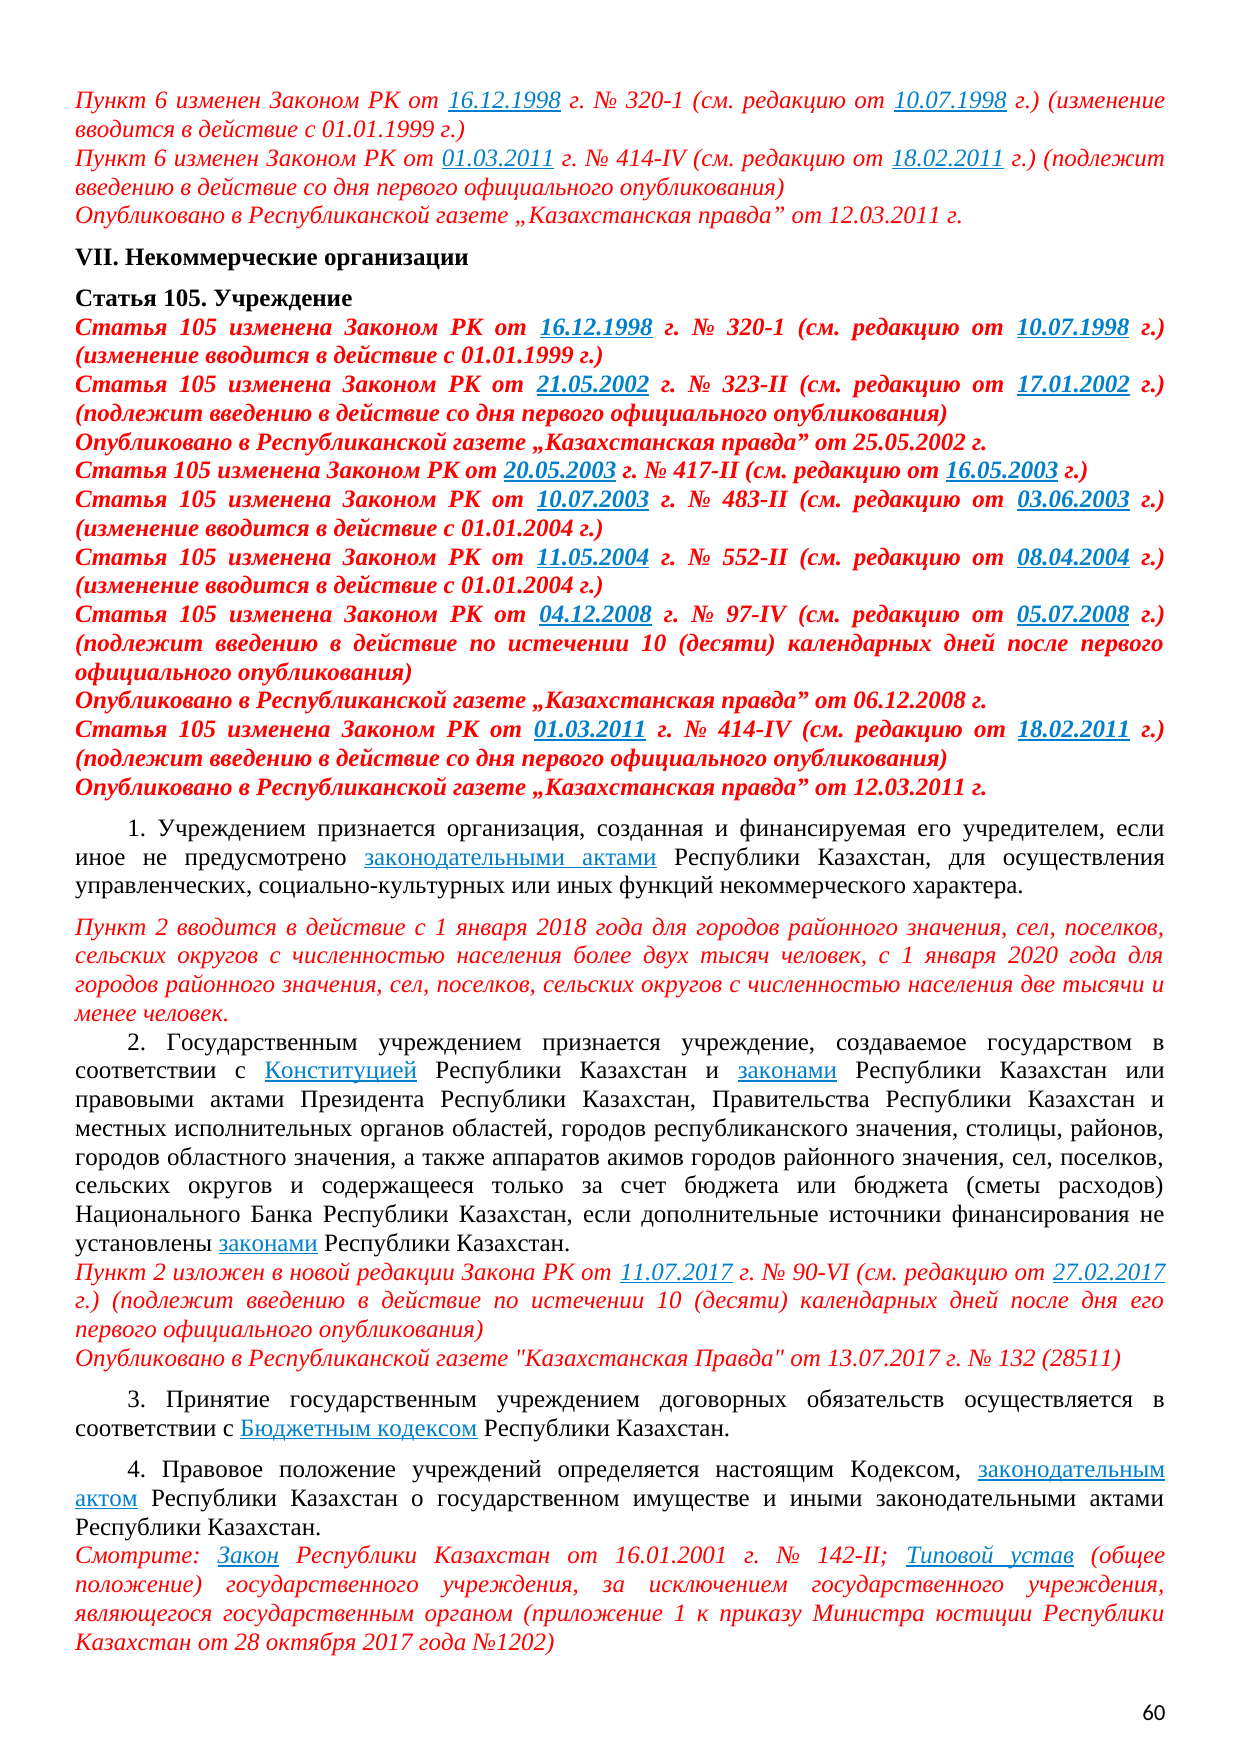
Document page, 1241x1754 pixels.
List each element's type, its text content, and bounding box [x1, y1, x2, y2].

text Статья 105 изменена Законом РК от 04.12.2008 г. № 97-IV (см. редакцию от 05.07.2008 г.) (подлежит введению в действие по истечении 10 (десяти) календарных дней после первого официального опубликования) [75, 599, 1165, 685]
text Статья 105 изменена Законом РК от 16.12.1998 г. № 320-1 (см. редакцию от 10.07.1998 г.) (изменение вводится в действие с 01.01.1999 г.) [75, 312, 1165, 369]
text Пункт 6 изменен Законом РК от 01.03.2011 г. № 414-IV (см. редакцию от 18.02.2011 г.) (подлежит введению в действие со дня первого официального опубликования) [75, 143, 1165, 200]
text 4. Правовое положение учреждений определяется настоящим Кодексом, законодательным актом Республики Казахстан о государственном имуществе и иными законодательными актами Республики Казахстан. [75, 1454, 1165, 1540]
text Пункт 6 изменен Законом РК от 16.12.1998 г. № 320-1 (см. редакцию от 10.07.1998 г.) (изменение вводится в действие с 01.01.1999 г.) [75, 85, 1165, 143]
text Опубликовано в Республиканской газете „Казахстанская правда” от 25.05.2002 г. [75, 427, 1165, 455]
text Опубликовано в Республиканской газете "Казахстанская Правда" от 13.07.2017 г. № 132 (28511) [75, 1343, 1165, 1372]
text Статья 105. Учреждение [75, 283, 1165, 312]
text Статья 105 изменена Законом РК от 10.07.2003 г. № 483-II (см. редакцию от 03.06.2003 г.) (изменение вводится в действие с 01.01.2004 г.) [75, 484, 1165, 542]
text 1. Учреждением признается организация, созданная и финансируемая его учредителем, если иное не предусмотрено законодательными актами Республики Казахстан, для осуществления управленческих, социально-культурных или иных функций некоммерческого характера. [75, 813, 1165, 899]
text Пункт 2 вводится в действие с 1 января 2018 года для городов районного значения, сел, поселков, сельских округов с численностью населения более двух тысяч человек, с 1 января 2020 года для городов районного значения, сел, поселков, сельских округов с численностью населения две тысячи и менее человек. [75, 912, 1165, 1027]
text Статья 105 изменена Законом РК от 11.05.2004 г. № 552-II (см. редакцию от 08.04.2004 г.) (изменение вводится в действие с 01.01.2004 г.) [75, 542, 1165, 599]
text 3. Принятие государственным учреждением договорных обязательств осуществляется в соответствии с Бюджетным кодексом Республики Казахстан. [75, 1384, 1165, 1442]
text Статья 105 изменена Законом РК от 01.03.2011 г. № 414-IV (см. редакцию от 18.02.2011 г.) (подлежит введению в действие со дня первого официального опубликования) [75, 714, 1165, 772]
text Статья 105 изменена Законом РК от 21.05.2002 г. № 323-II (см. редакцию от 17.01.2002 г.) (подлежит введению в действие со дня первого официального опубликования) [75, 369, 1165, 427]
text 2. Государственным учреждением признается учреждение, создаваемое государством в соответствии с Конституцией Республики Казахстан и законами Республики Казахстан или правовыми актами Президента Республики Казахстан, Правительства Республики Казахстан и местных исполнительных органов областей, городов республиканского значения, столицы, районов, городов областного значения, а также аппаратов акимов городов районного значения, сел, поселков, сельских округов и содержащееся только за счет бюджета или бюджета (сметы расходов) Национального Банка Республики Казахстан, если дополнительные источники финансирования не установлены законами Республики Казахстан. [75, 1027, 1165, 1257]
text Опубликовано в Республиканской газете „Казахстанская правда” от 12.03.2011 г. [75, 772, 1165, 800]
text Смотрите: Закон Республики Казахстан от 16.01.2001 г. № 142-II; Типовой устав (общее положение) государственного учреждения, за исключением государственного учреждения, являющегося государственным органом (приложение 1 к приказу Министра юстиции Республики Казахстан от 28 октября 2017 года №1202) [75, 1540, 1165, 1655]
text Опубликовано в Республиканской газете „Казахстанская правда” от 12.03.2011 г. [75, 200, 1165, 229]
text VII. Некоммерческие организации [75, 242, 1165, 270]
text Опубликовано в Республиканской газете „Казахстанская правда” от 06.12.2008 г. [75, 685, 1165, 714]
text Статья 105 изменена Законом РК от 20.05.2003 г. № 417-II (см. редакцию от 16.05.2003 г.) [75, 455, 1165, 484]
text Пункт 2 изложен в новой редакции Закона РК от 11.07.2017 г. № 90-VI (см. редакцию от 27.02.2017 г.) (подлежит введению в действие по истечении 10 (десяти) календарных дней после дня его первого официального опубликования) [75, 1257, 1165, 1343]
